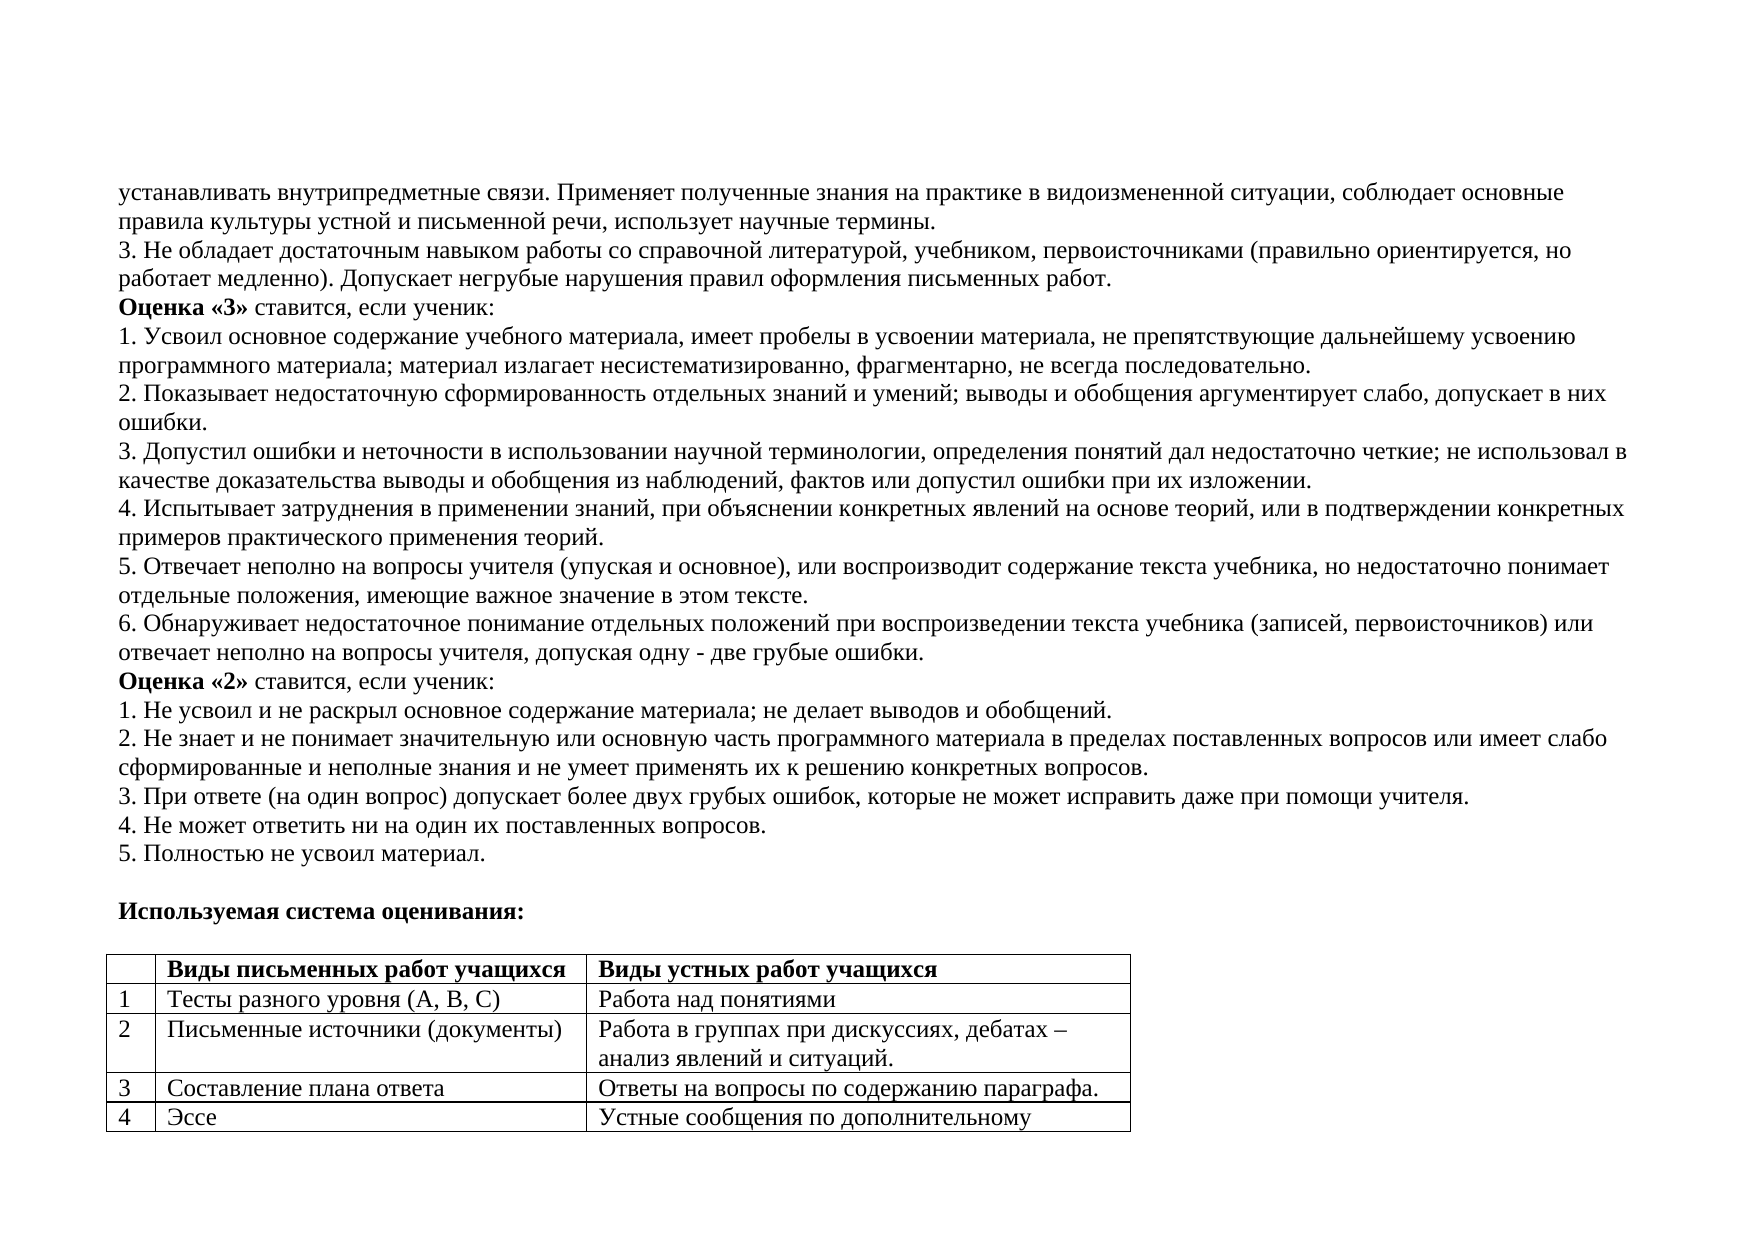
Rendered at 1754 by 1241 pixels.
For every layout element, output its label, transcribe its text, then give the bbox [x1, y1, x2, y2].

text Используемая система оценивания: [118, 896, 1636, 925]
table_cell 4 [107, 1103, 155, 1131]
table_cell Работа в группах при дискуссиях, дебатах – анализ явлений и ситуаций. [587, 1014, 1130, 1072]
table_cell Работа над понятиями [587, 984, 1130, 1013]
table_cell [587, 1103, 1130, 1131]
table_cell Эссе [156, 1103, 586, 1131]
table_cell Ответы на вопросы по содержанию параграфа. [587, 1073, 1130, 1101]
table_cell Тесты разного уровня (А, B, C) [156, 984, 586, 1013]
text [118, 177, 1636, 867]
table_header Виды письменных работ учащихся [156, 955, 586, 983]
table_header Виды устных работ учащихся [587, 955, 1130, 983]
table_cell 1 [107, 984, 155, 1013]
table_cell 3 [107, 1073, 155, 1101]
table_cell Составление плана ответа [156, 1073, 586, 1101]
table_cell 2 [107, 1014, 155, 1072]
table_cell Письменные источники (документы) [156, 1014, 586, 1072]
table_header [107, 955, 155, 983]
